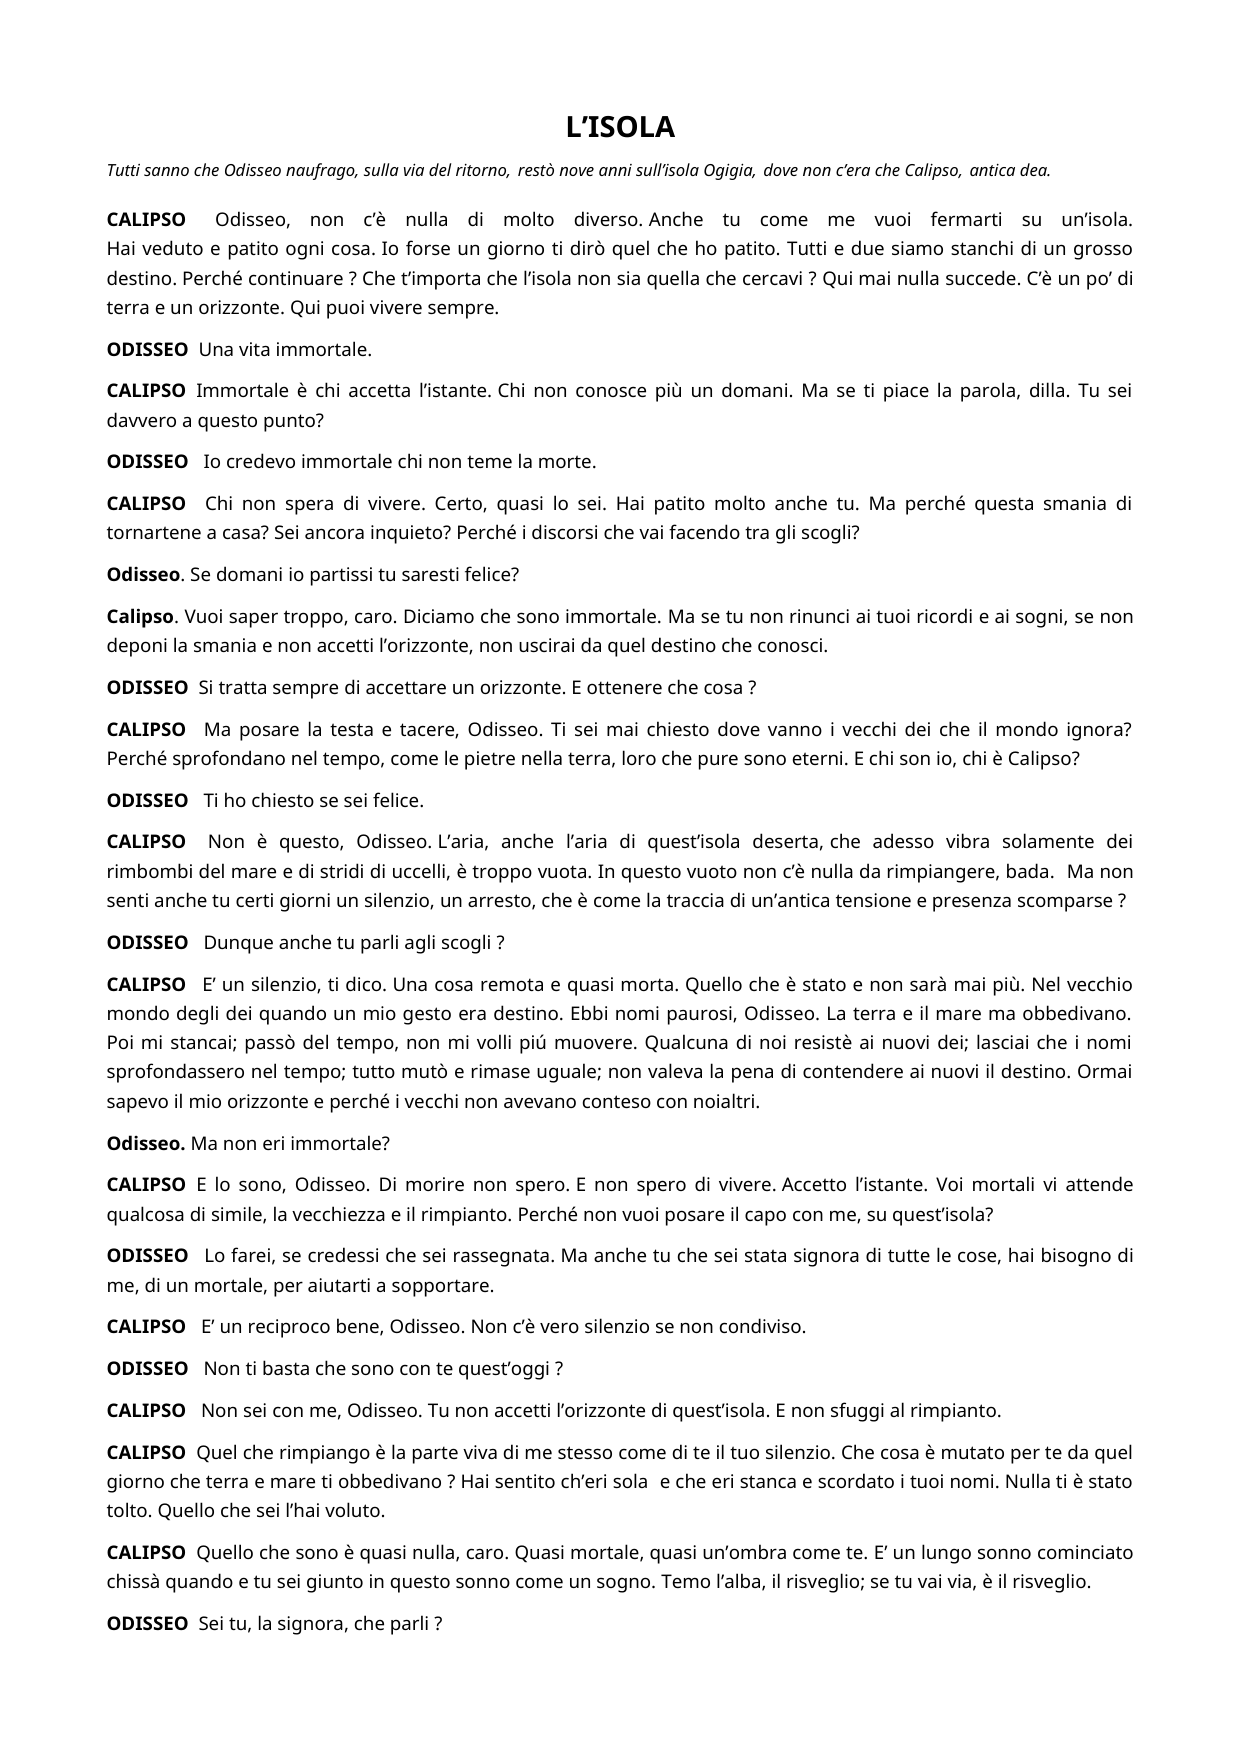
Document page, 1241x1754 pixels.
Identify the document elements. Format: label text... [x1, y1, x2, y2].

text ODISSEO Lo farei, se credessi che sei rassegnata. Ma anche tu che sei stata signora di tutte le cose, hai bisogno di me, di un mortale, per aiutarti a sopportare. [106, 1243, 1134, 1297]
text ODISSEO Non ti basta che sono con te quest’oggi ? [106, 1355, 1134, 1381]
text ODISSEO Si tratta sempre di accettare un orizzonte. E ottenere che cosa ? [106, 674, 1134, 700]
text Odisseo. Se domani io partissi tu saresti felice? [106, 561, 1134, 587]
text ODISSEO Sei tu, la signora, che parli ? [106, 1610, 1134, 1636]
text CALIPSO Quel che rimpiango è la parte viva di me stesso come di te il tuo silenzio. Che cosa è mutato per te da quel giorno che terra e mare ti obbedivano ? Hai sentito ch’eri sola e che eri stanca e scordato i tuoi nomi. Nulla ti è stato tolto. Quello che sei l’hai voluto. [106, 1439, 1134, 1523]
text CALIPSO Non è questo, Odisseo. L’aria, anche l’aria di quest’isola deserta, che adesso vibra solamente dei rimbombi del mare e di stridi di uccelli, è troppo vuota. In questo vuoto non c’è nulla da rimpiangere, bada. Ma non senti anche tu certi giorni un silenzio, un arresto, che è come la traccia di un’antica tensione e presenza scomparse ? [106, 829, 1134, 913]
text CALIPSO E’ un silenzio, ti dico. Una cosa remota e quasi morta. Quello che è stato e non sarà mai più. Nel vecchio mondo degli dei quando un mio gesto era destino. Ebbi nomi paurosi, Odisseo. La terra e il mare ma obbedivano. Poi mi stancai; passò del tempo, non mi volli piú muovere. Qualcuna di noi resistè ai nuovi dei; lasciai che i nomi sprofondassero nel tempo; tutto mutò e rimase uguale; non valeva la pena di contendere ai nuovi il destino. Ormai sapevo il mio orizzonte e perché i vecchi non avevano conteso con noialtri. [106, 971, 1134, 1113]
text CALIPSO E lo sono, Odisseo. Di morire non spero. E non spero di vivere. Accetto l’istante. Voi mortali vi attende qualcosa di simile, la vecchiezza e il rimpianto. Perché non vuoi posare il capo con me, su quest’isola? [106, 1172, 1134, 1226]
text CALIPSO Odisseo, non c’è nulla di molto diverso. Anche tu come me vuoi fermarti su un’isola. Hai veduto e patito ogni cosa. Io forse un giorno ti dirò quel che ho patito. Tutti e due siamo stanchi di un grosso destino. Perché continuare ? Che t’importa che l’isola non sia quella che cercavi ? Qui mai nulla succede. C’è un po’ di terra e un orizzonte. Qui puoi vivere sempre. [106, 206, 1134, 319]
text CALIPSO E’ un reciproco bene, Odisseo. Non c’è vero silenzio se non condiviso. [106, 1314, 1134, 1339]
text L’ISOLA [106, 106, 1134, 146]
text Calipso. Vuoi saper troppo, caro. Diciamo che sono immortale. Ma se tu non rinunci ai tuoi ricordi e ai sogni, se non deponi la smania e non accetti l’orizzonte, non uscirai da quel destino che conosci. [106, 603, 1134, 658]
text ODISSEO Ti ho chiesto se sei felice. [106, 787, 1134, 813]
text ODISSEO Dunque anche tu parli agli scogli ? [106, 929, 1134, 955]
text CALIPSO Quello che sono è quasi nulla, caro. Quasi mortale, quasi un’ombra come te. E’ un lungo sonno cominciato chissà quando e tu sei giunto in questo sonno come un sogno. Temo l’alba, il risveglio; se tu vai via, è il risveglio. [106, 1539, 1134, 1594]
text Tutti sanno che Odisseo naufrago, sulla via del ritorno, restò nove anni sull’isola Ogigia, dove non c’era che Calipso, antica dea. [106, 158, 1134, 181]
text CALIPSO Immortale è chi accetta l’istante. Chi non conosce più un domani. Ma se ti piace la parola, dilla. Tu sei davvero a questo punto? [106, 378, 1134, 432]
text CALIPSO Non sei con me, Odisseo. Tu non accetti l’orizzonte di quest’isola. E non sfuggi al rimpianto. [106, 1397, 1134, 1423]
text CALIPSO Chi non spera di vivere. Certo, quasi lo sei. Hai patito molto anche tu. Ma perché questa smania di tornartene a casa? Sei ancora inquieto? Perché i discorsi che vai facendo tra gli scogli? [106, 490, 1134, 545]
text Odisseo. Ma non eri immortale? [106, 1130, 1134, 1155]
text CALIPSO Ma posare la testa e tacere, Odisseo. Ti sei mai chiesto dove vanno i vecchi dei che il mondo ignora? Perché sprofondano nel tempo, come le pietre nella terra, loro che pure sono eterni. E chi son io, chi è Calipso? [106, 716, 1134, 771]
text ODISSEO Una vita immortale. [106, 336, 1134, 361]
text ODISSEO Io credevo immortale chi non teme la morte. [106, 449, 1134, 474]
